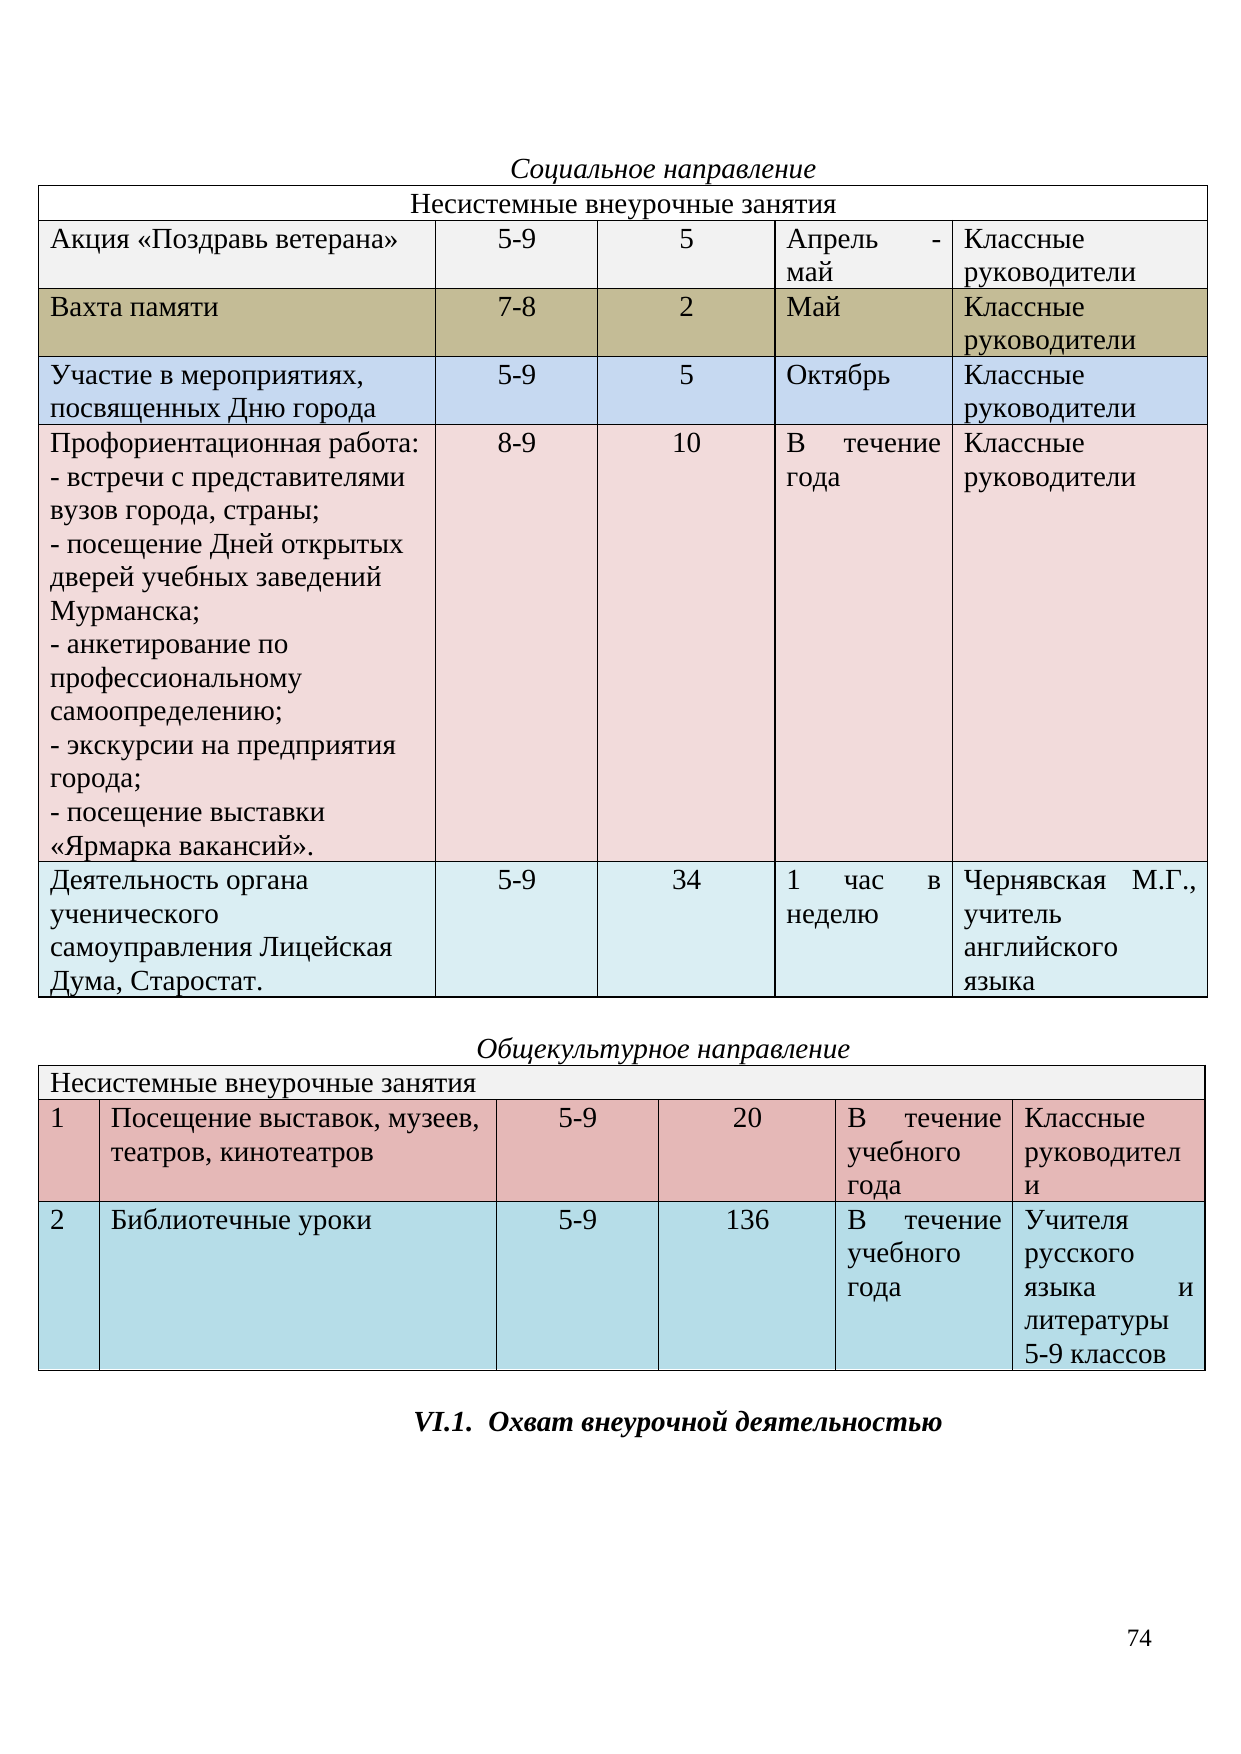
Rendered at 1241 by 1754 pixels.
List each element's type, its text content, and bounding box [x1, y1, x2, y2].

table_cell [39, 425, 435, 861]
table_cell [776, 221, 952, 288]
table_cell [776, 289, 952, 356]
text Общекультурное направление [177, 1031, 1152, 1064]
list Охват внеурочной деятельностью [207, 1404, 1152, 1438]
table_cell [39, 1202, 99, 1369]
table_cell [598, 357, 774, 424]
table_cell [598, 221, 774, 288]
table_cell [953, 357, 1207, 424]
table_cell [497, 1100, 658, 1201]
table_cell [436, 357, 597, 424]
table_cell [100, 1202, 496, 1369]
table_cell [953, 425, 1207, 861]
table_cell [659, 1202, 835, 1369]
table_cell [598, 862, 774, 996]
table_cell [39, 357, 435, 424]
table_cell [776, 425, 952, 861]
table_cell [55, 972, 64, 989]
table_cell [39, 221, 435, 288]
text Социальное направление [177, 152, 1152, 185]
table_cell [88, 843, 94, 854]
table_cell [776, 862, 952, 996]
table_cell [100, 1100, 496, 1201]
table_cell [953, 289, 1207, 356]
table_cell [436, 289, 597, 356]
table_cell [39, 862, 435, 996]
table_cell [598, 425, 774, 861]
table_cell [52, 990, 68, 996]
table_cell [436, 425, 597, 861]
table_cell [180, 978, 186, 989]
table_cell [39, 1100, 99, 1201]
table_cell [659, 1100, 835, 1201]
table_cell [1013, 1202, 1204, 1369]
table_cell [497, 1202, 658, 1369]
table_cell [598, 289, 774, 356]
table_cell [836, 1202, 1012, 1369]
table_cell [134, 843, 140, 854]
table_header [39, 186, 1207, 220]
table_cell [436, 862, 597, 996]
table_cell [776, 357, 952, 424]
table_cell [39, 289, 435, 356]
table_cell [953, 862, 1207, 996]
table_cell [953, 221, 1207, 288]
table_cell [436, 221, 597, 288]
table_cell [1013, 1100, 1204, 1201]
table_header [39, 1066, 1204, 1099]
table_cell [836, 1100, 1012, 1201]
